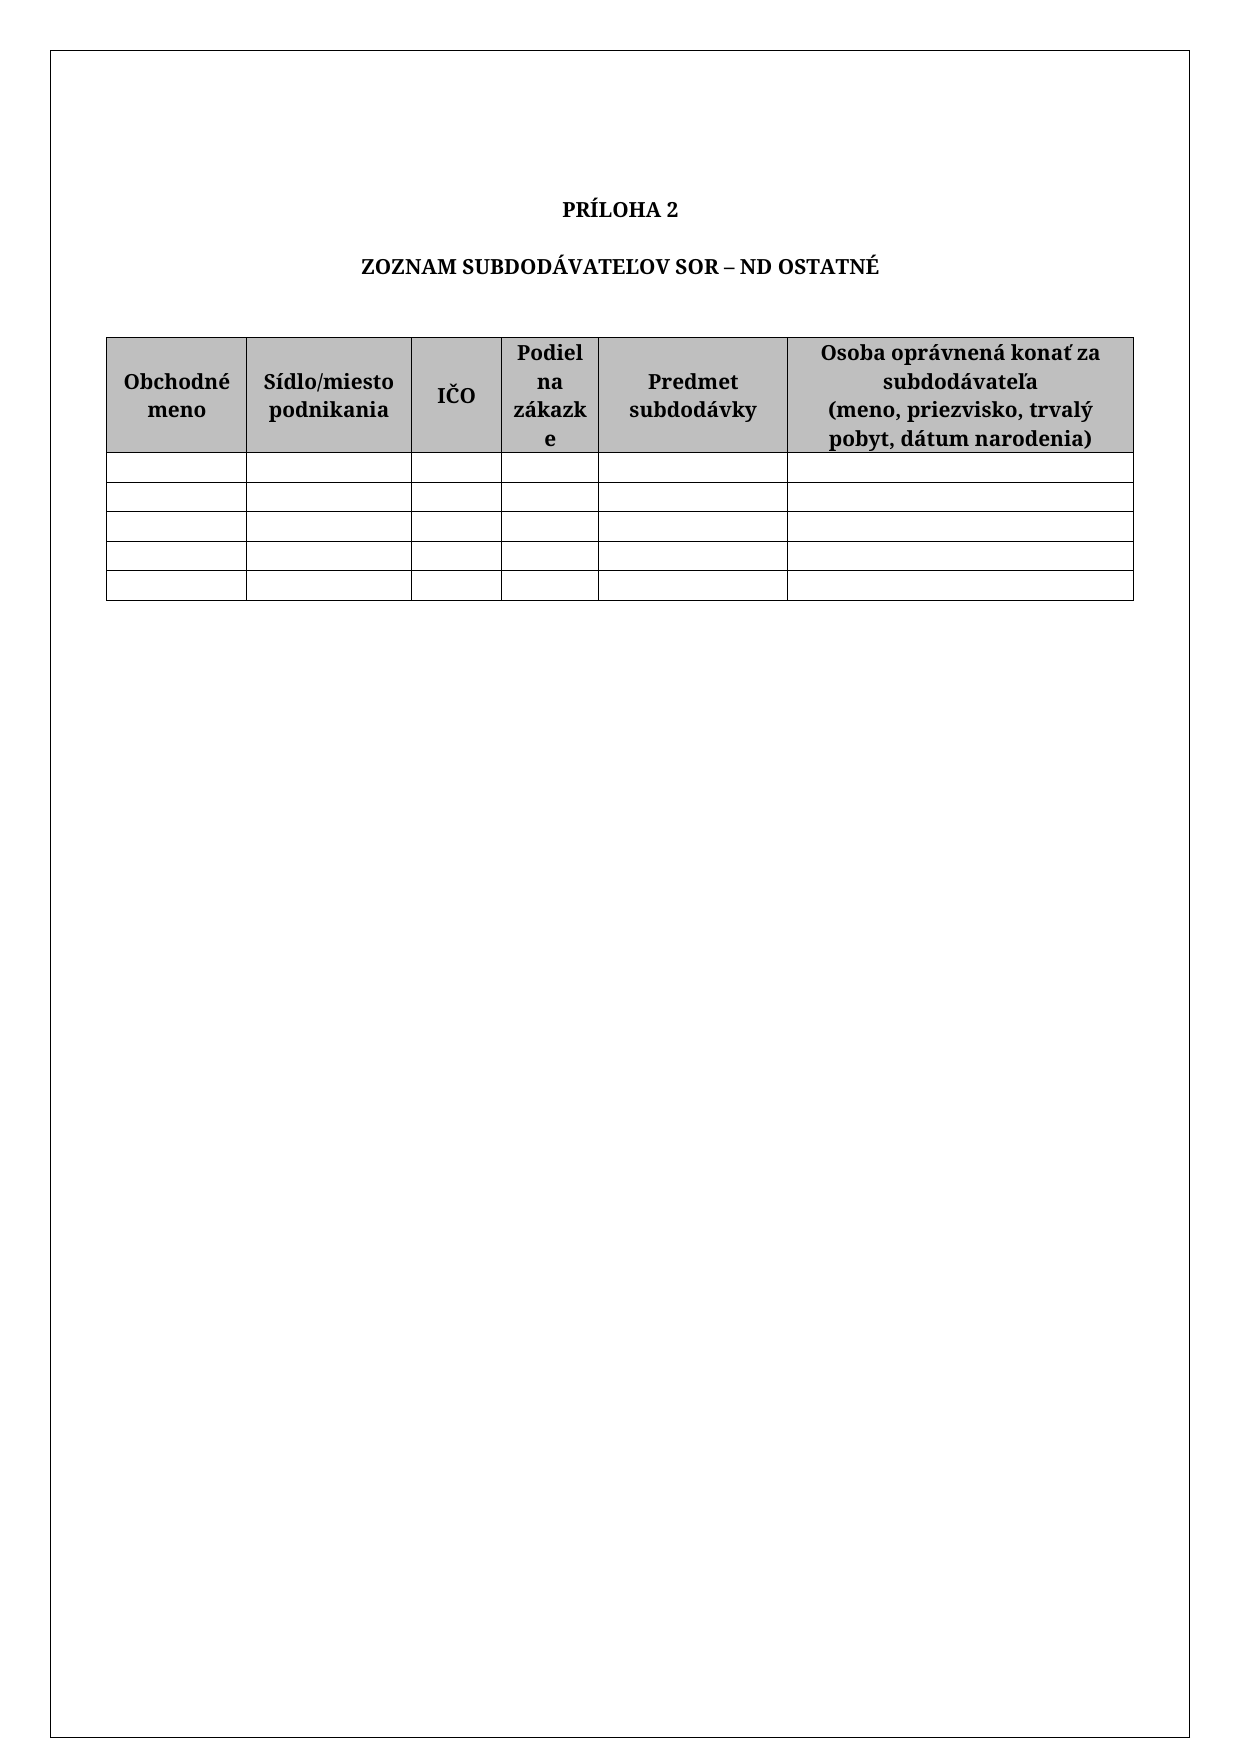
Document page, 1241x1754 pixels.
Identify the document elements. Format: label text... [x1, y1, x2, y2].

table_header Podiel na zákazke [502, 338, 598, 452]
table_cell [599, 542, 787, 570]
table_cell [788, 512, 1133, 541]
table_cell [788, 542, 1133, 570]
table_header Osoba oprávnená konať za subdodávateľa (meno, priezvisko, trvalý pobyt, dátum narodenia) [788, 338, 1133, 452]
table_cell [599, 453, 787, 482]
table_cell [247, 512, 411, 541]
table_cell [107, 512, 246, 541]
table_cell [599, 512, 787, 541]
table_cell [107, 453, 246, 482]
table_header Predmet subdodávky [599, 338, 787, 452]
text ZOZNAM SUBDODÁVATEĽOV SOR – ND OSTATNÉ [118, 252, 1122, 281]
table_header IČO [412, 338, 501, 452]
table_cell [788, 571, 1133, 599]
table_cell [247, 483, 411, 511]
table_cell [247, 453, 411, 482]
table_cell [599, 483, 787, 511]
table_header Sídlo/miesto podnikania [247, 338, 411, 452]
table_cell [502, 542, 598, 570]
table_cell [502, 483, 598, 511]
table_cell [412, 571, 501, 599]
table_cell [107, 483, 246, 511]
table_cell [502, 453, 598, 482]
table_cell [107, 542, 246, 570]
table_cell [412, 453, 501, 482]
table_cell [502, 512, 598, 541]
table_cell [412, 542, 501, 570]
table_cell [788, 453, 1133, 482]
table_cell [412, 512, 501, 541]
table_cell [107, 571, 246, 599]
table_cell [599, 571, 787, 599]
table_cell [247, 571, 411, 599]
table_cell [502, 571, 598, 599]
table_cell [247, 542, 411, 570]
table_header Obchodné meno [107, 338, 246, 452]
table_cell [412, 483, 501, 511]
table_cell [788, 483, 1133, 511]
text PRÍLOHA 2 [118, 196, 1122, 224]
